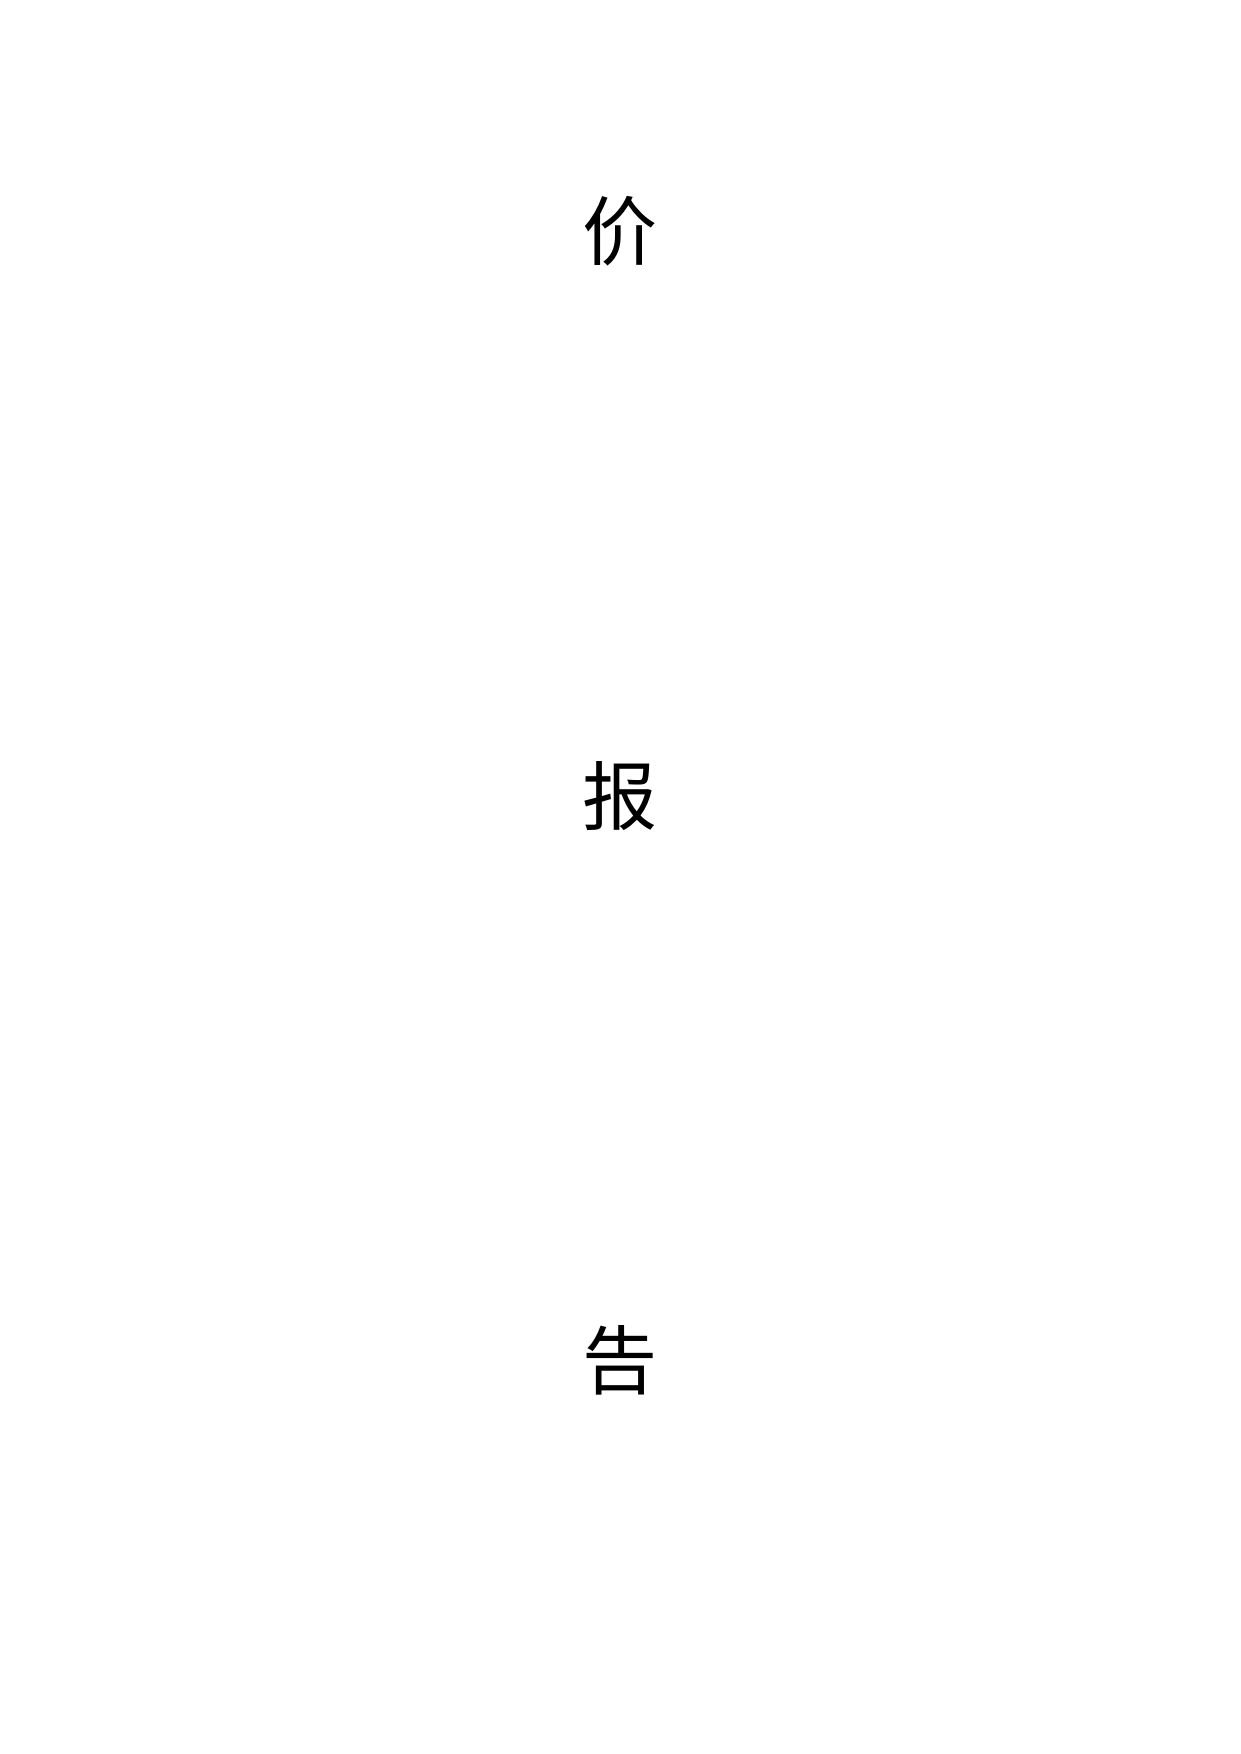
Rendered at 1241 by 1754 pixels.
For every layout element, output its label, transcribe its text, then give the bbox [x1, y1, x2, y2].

text 告 [187, 1291, 1053, 1421]
text 价 [187, 162, 1053, 292]
text 报 [187, 727, 1053, 857]
